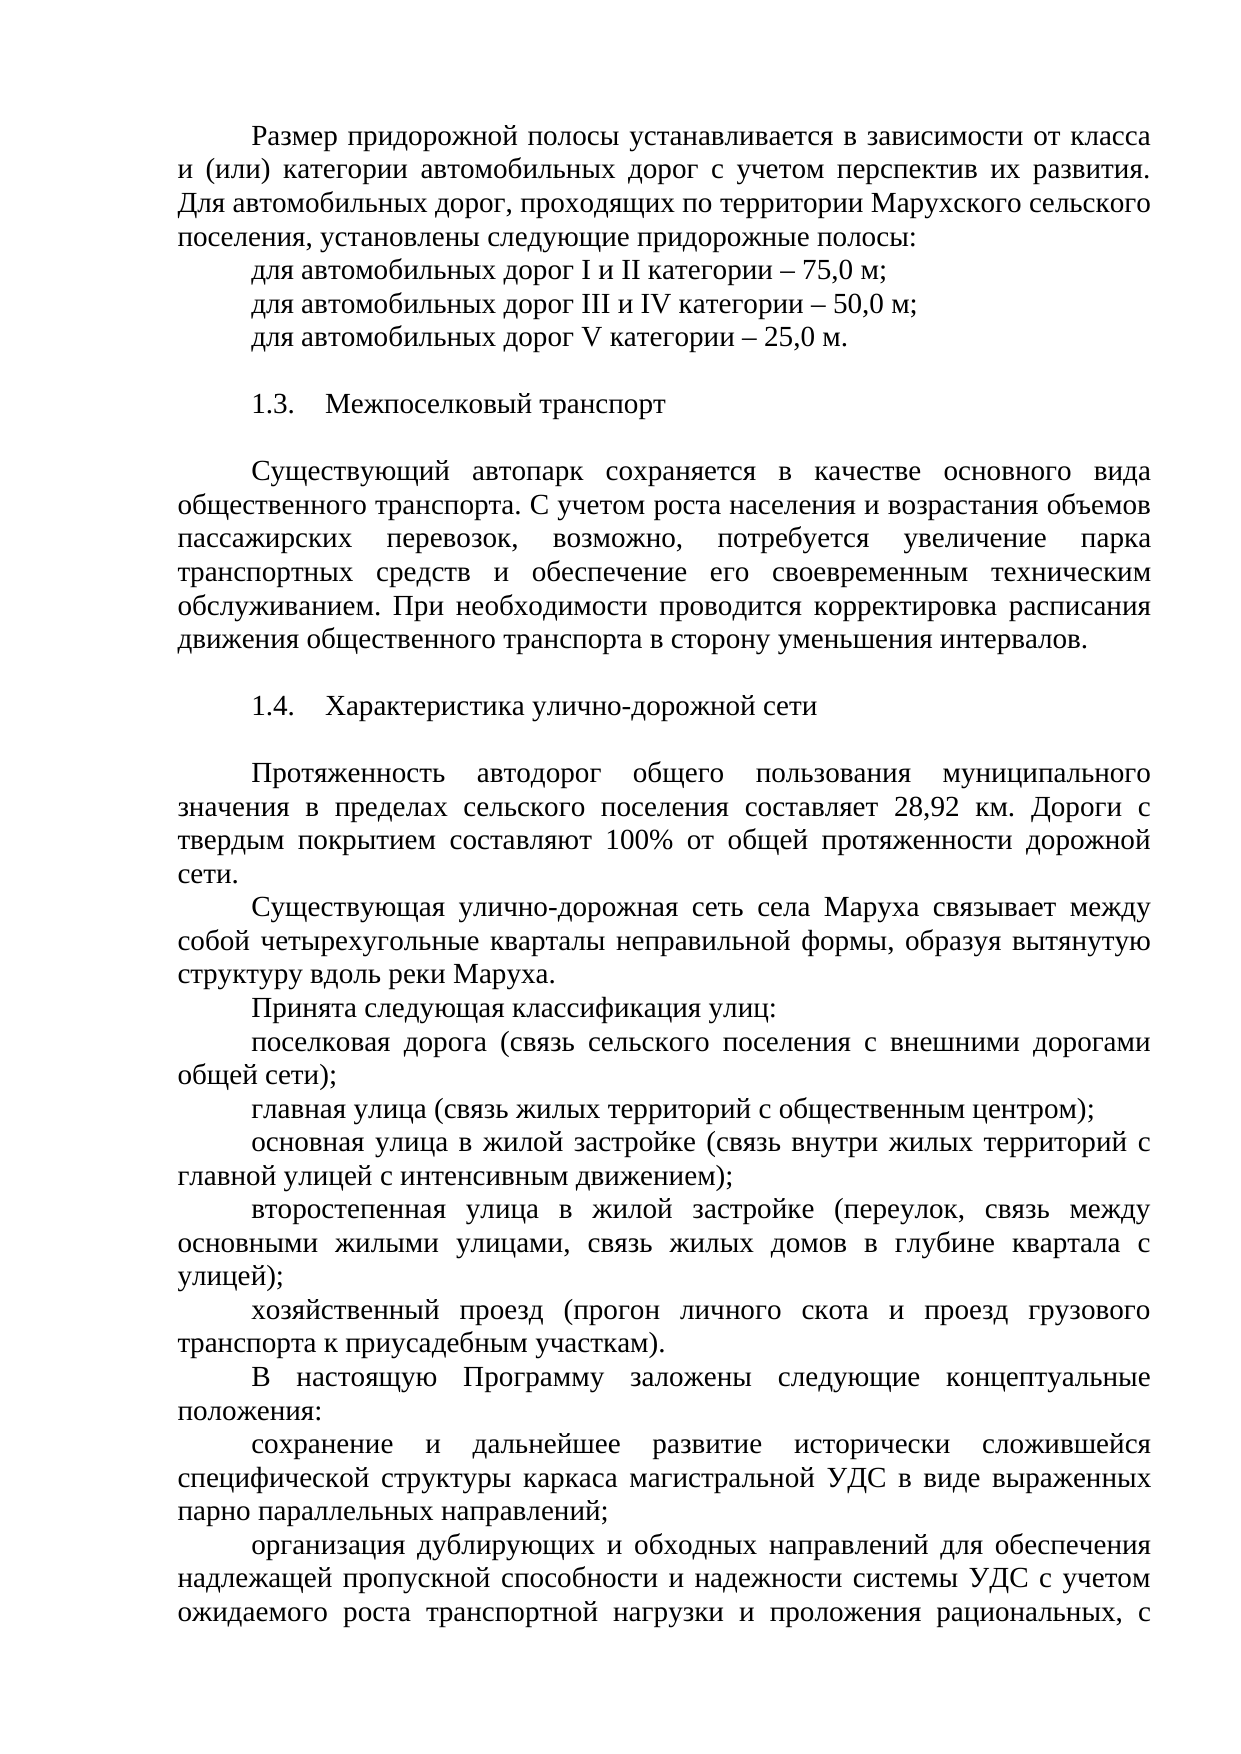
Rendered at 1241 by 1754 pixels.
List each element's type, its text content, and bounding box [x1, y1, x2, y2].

text главная улица (связь жилых территорий с общественным центром); [177, 1091, 1152, 1124]
text Принята следующая классификация улиц: [177, 990, 1152, 1024]
text основная улица в жилой застройке (связь внутри жилых территорий с главной улицей c интенсивным движением); [177, 1124, 1152, 1191]
list Межпоселковый транспорт [177, 386, 1152, 420]
list Характеристика улично-дорожной сети [177, 688, 1152, 722]
text хозяйственный проезд (прогон личного скота и проезд грузового транспорта к приусадебным участкам). [177, 1292, 1152, 1359]
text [177, 1527, 1152, 1627]
text для автомобильных дорог V категории – 25,0 м. [177, 319, 1152, 353]
text Размер придорожной полосы устанавливается в зависимости от класса и (или) категории автомобильных дорог с учетом перспектив их развития. Для автомобильных дорог, проходящих по территории Марухского сельского поселения, установлены следующие придорожные полосы: [177, 118, 1152, 252]
text сохранение и дальнейшее развитие исторически сложившейся специфической структуры каркаса магистральной УДС в виде выраженных парно параллельных направлений; [177, 1426, 1152, 1527]
text Существующий автопарк сохраняется в качестве основного вида общественного транспорта. С учетом роста населения и возрастания объемов пассажирских перевозок, возможно, потребуется увеличение парка транспортных средств и обеспечение его своевременным техническим обслуживанием. При необходимости проводится корректировка расписания движения общественного транспорта в сторону уменьшения интервалов. [177, 453, 1152, 655]
text В настоящую Программу заложены следующие концептуальные положения: [177, 1359, 1152, 1426]
text поселковая дорога (связь сельского поселения с внешними дорогами общей сети); [177, 1024, 1152, 1091]
text для автомобильных дорог III и IV категории – 50,0 м; [177, 286, 1152, 319]
text для автомобильных дорог I и II категории – 75,0 м; [177, 252, 1152, 286]
text второстепенная улица в жилой застройке (переулок, связь между основными жилыми улицами, связь жилых домов в глубине квартала с улицей); [177, 1191, 1152, 1292]
text Протяженность автодорог общего пользования муниципального значения в пределах сельского поселения составляет 28,92 км. Дороги с твердым покрытием составляют 100% от общей протяженности дорожной сети. [177, 755, 1152, 889]
text Существующая улично-дорожная сеть села Маруха связывает между собой четырехугольные кварталы неправильной формы, образуя вытянутую структуру вдоль реки Маруха. [177, 889, 1152, 990]
